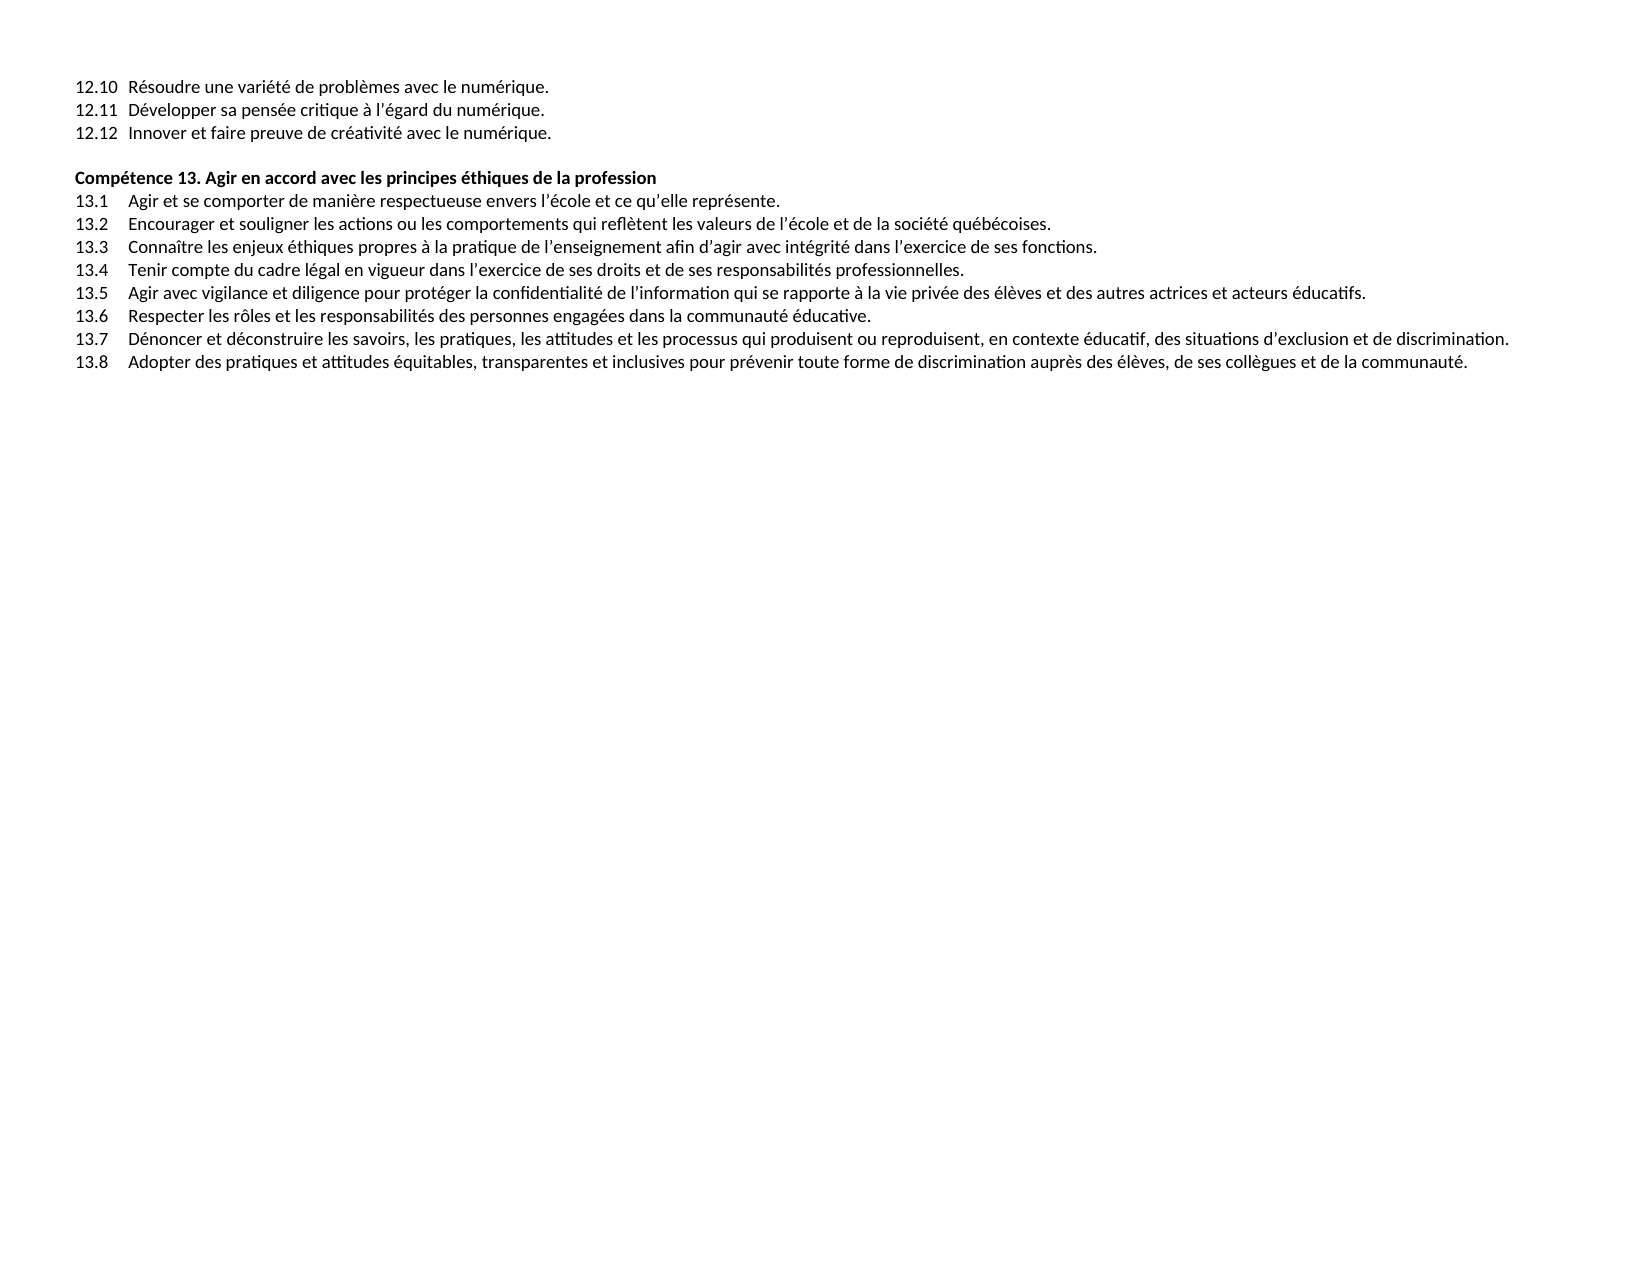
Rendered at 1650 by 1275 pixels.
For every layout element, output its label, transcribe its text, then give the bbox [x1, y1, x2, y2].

text Compétence 13. Agir en accord avec les principes éthiques de la profession [75, 167, 1575, 189]
list Dénoncer et déconstruire les savoirs, les pratiques, les attitudes et les processus qui produisent ou reproduisent, en contexte éducatif, des situations d’exclusion et de discrimination. [75, 327, 1575, 350]
list Agir et se comporter de manière respectueuse envers l’école et ce qu’elle représente. [75, 189, 1575, 212]
list Adopter des pratiques et attitudes équitables, transparentes et inclusives pour prévenir toute forme de discrimination auprès des élèves, de ses collègues et de la communauté. [75, 350, 1575, 373]
list Agir avec vigilance et diligence pour protéger la confidentialité de l’information qui se rapporte à la vie privée des élèves et des autres actrices et acteurs éducatifs. [75, 281, 1575, 304]
list Innover et faire preuve de créativité avec le numérique. [75, 121, 1575, 144]
list Connaître les enjeux éthiques propres à la pratique de l’enseignement afin d’agir avec intégrité dans l’exercice de ses fonctions. [75, 235, 1575, 258]
list Respecter les rôles et les responsabilités des personnes engagées dans la communauté éducative. [75, 304, 1575, 327]
list Résoudre une variété de problèmes avec le numérique. [75, 75, 1575, 98]
list Encourager et souligner les actions ou les comportements qui reflètent les valeurs de l’école et de la société québécoises. [75, 212, 1575, 235]
list Tenir compte du cadre légal en vigueur dans l’exercice de ses droits et de ses responsabilités professionnelles. [75, 258, 1575, 281]
list Développer sa pensée critique à l’égard du numérique. [75, 98, 1575, 121]
